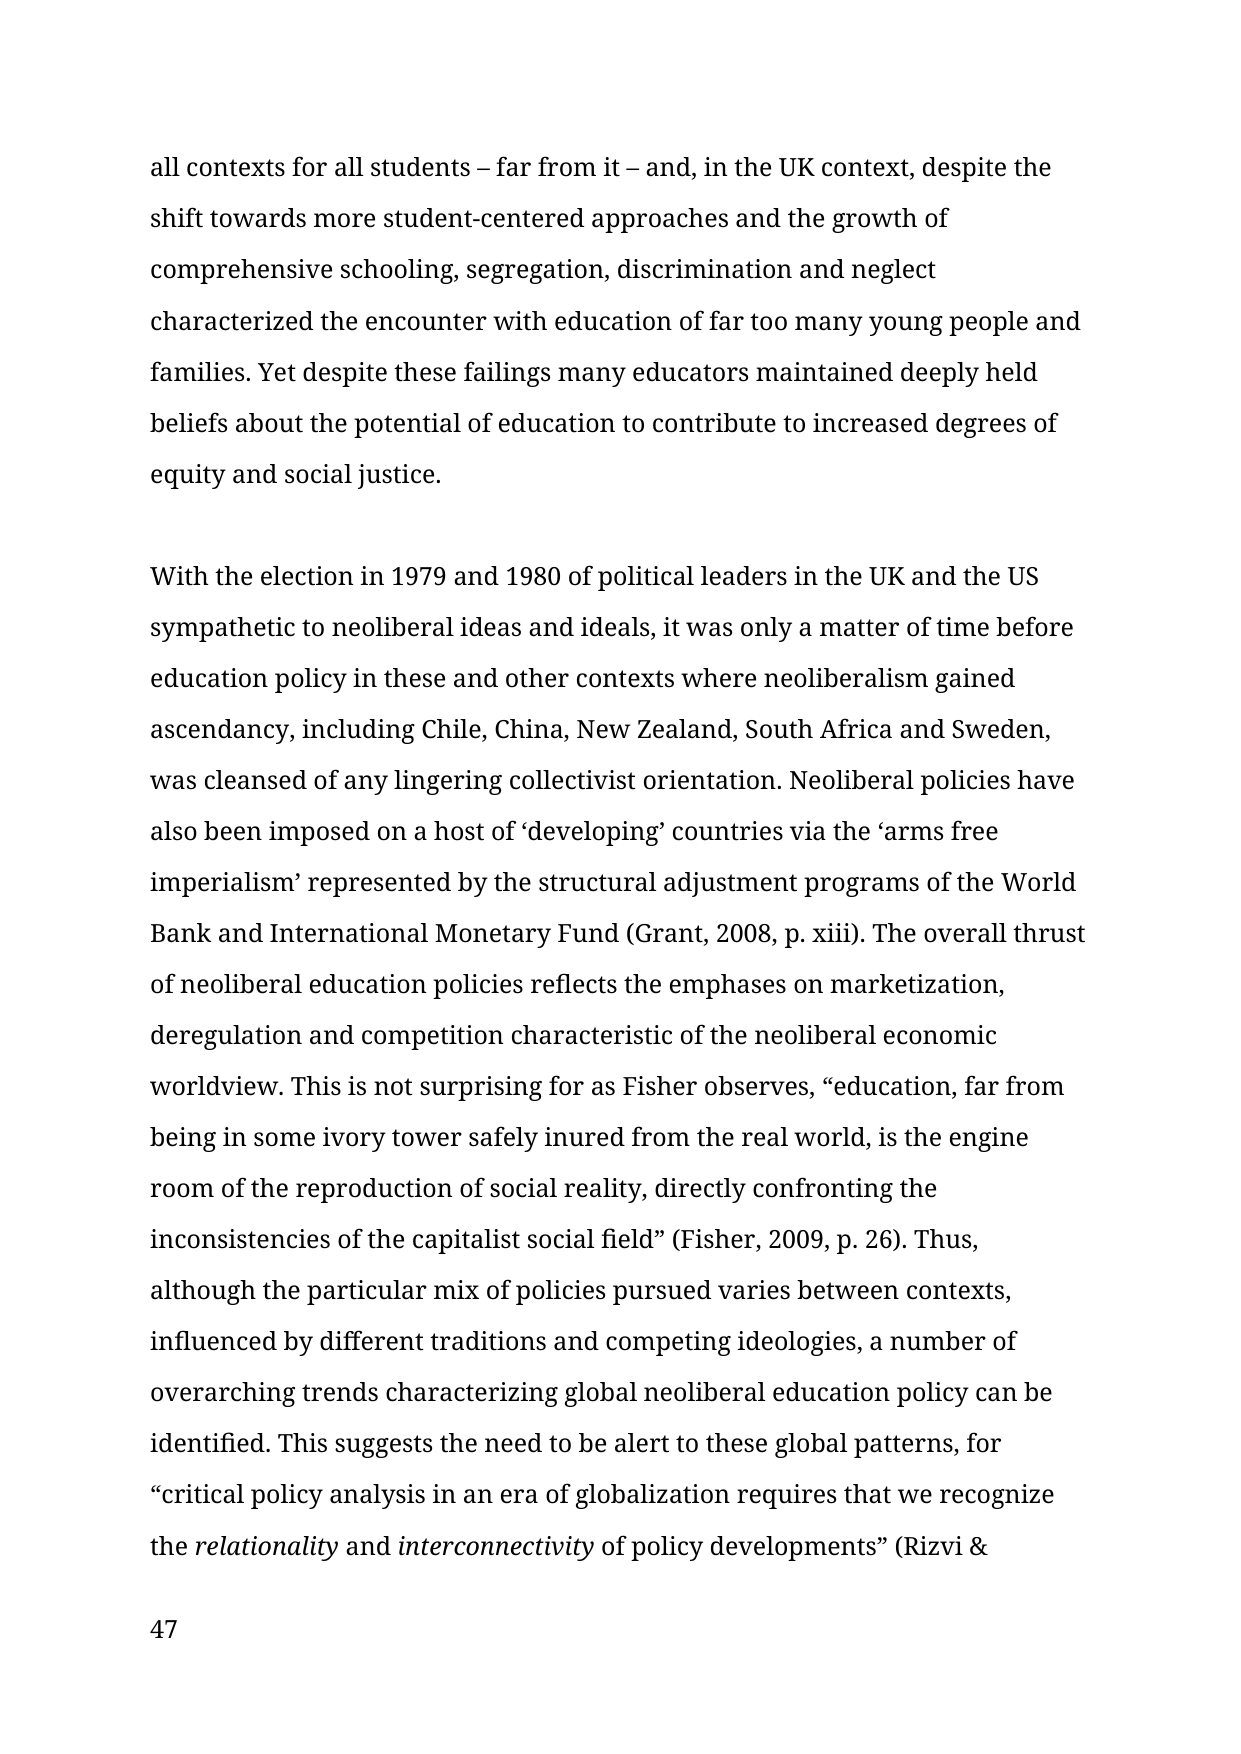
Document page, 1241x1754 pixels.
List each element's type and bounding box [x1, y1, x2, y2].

text [150, 558, 1090, 1562]
text [150, 150, 1090, 490]
